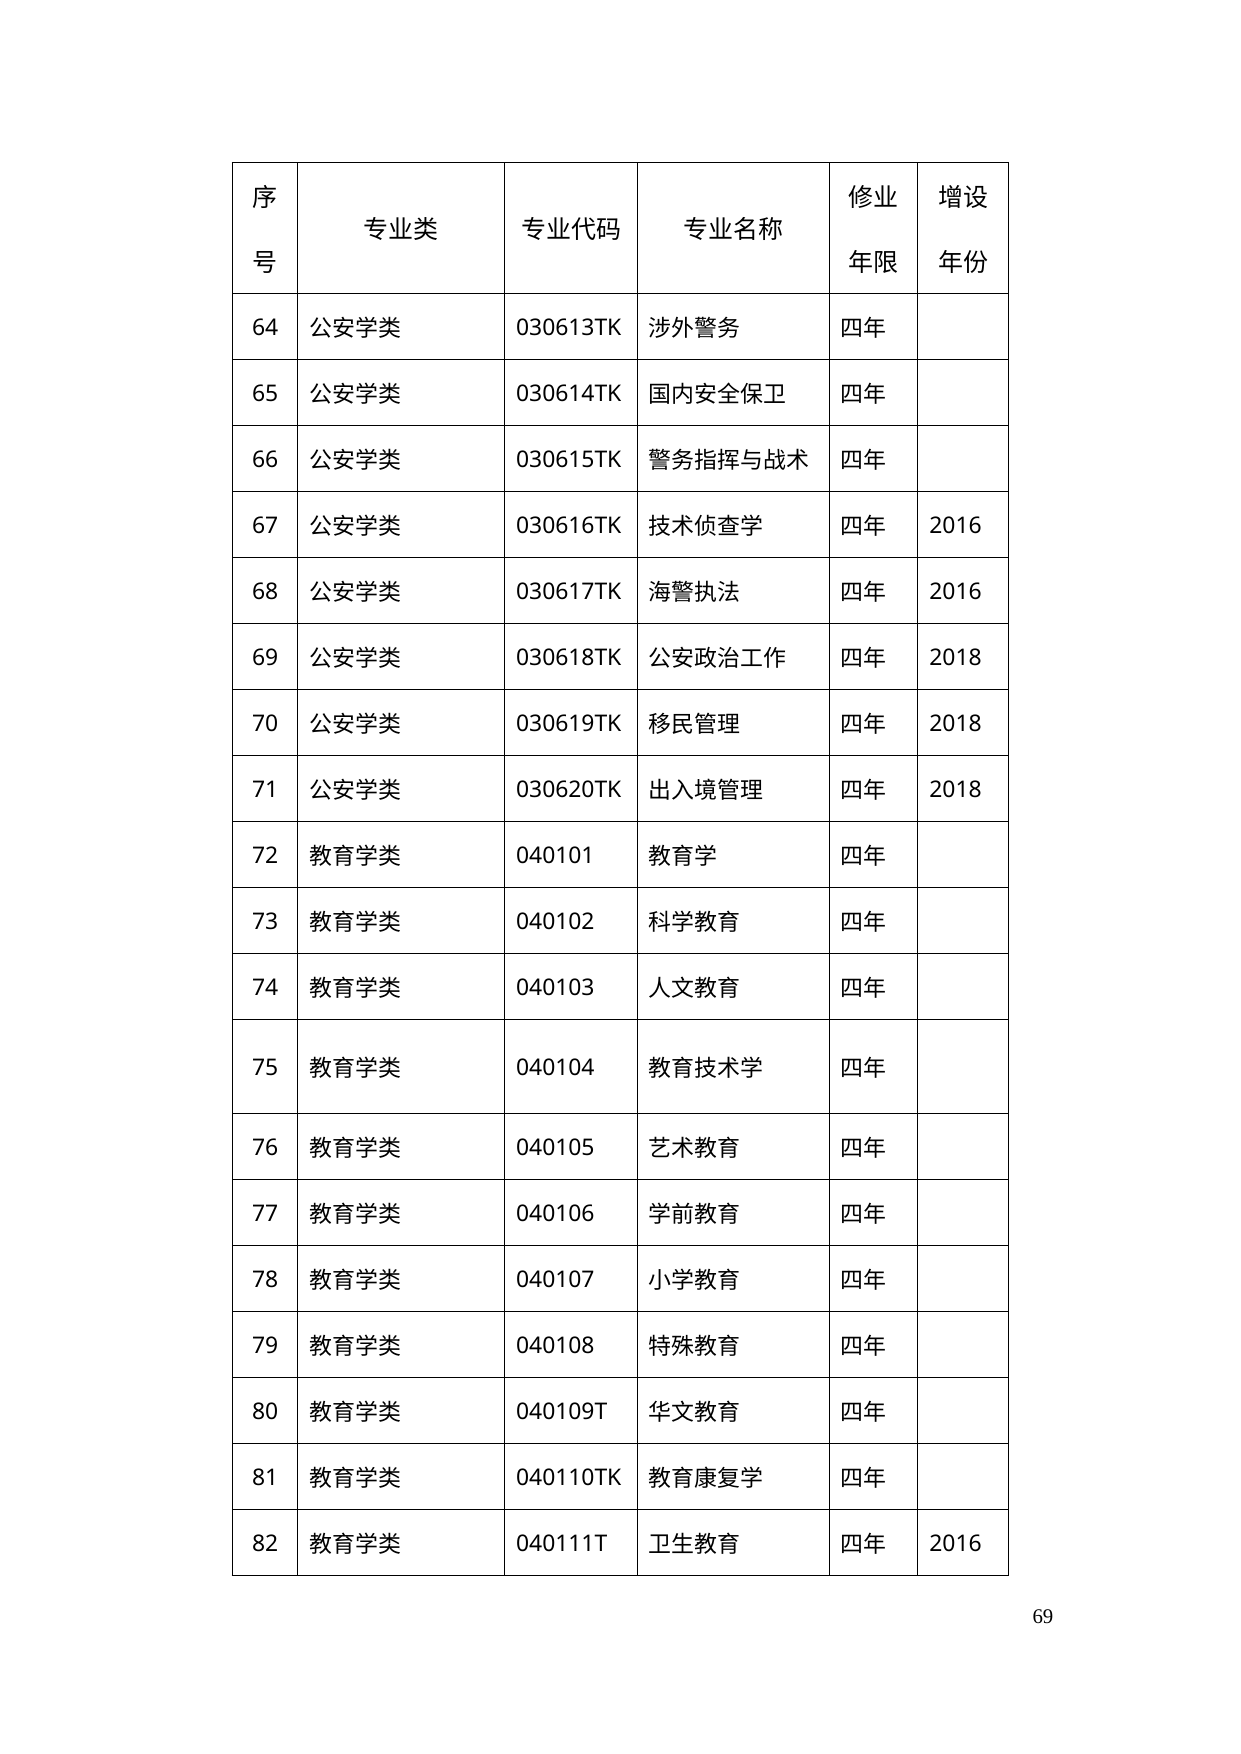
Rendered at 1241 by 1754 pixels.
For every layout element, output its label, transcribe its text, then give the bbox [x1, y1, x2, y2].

table_cell 四年 [830, 558, 917, 623]
table_cell 71 [233, 756, 297, 821]
table_cell 四年 [830, 360, 917, 425]
table_cell 四年 [830, 690, 917, 755]
table_header 专业名称 [638, 163, 829, 293]
table_cell [918, 294, 1008, 359]
table_cell 教育康复学 [638, 1444, 829, 1509]
table_cell 公安学类 [298, 690, 504, 755]
table_header 修业年限 [830, 163, 917, 293]
table_cell 涉外警务 [638, 294, 829, 359]
table_cell 四年 [830, 1510, 917, 1575]
table_cell 2018 [918, 624, 1008, 689]
table_cell 教育学类 [298, 1020, 504, 1113]
table_cell 040103 [505, 954, 637, 1019]
table_cell 公安学类 [298, 492, 504, 557]
table_cell [918, 1180, 1008, 1245]
table_cell 四年 [830, 624, 917, 689]
table_cell [918, 954, 1008, 1019]
table_cell 四年 [830, 822, 917, 887]
table_cell [918, 1444, 1008, 1509]
table_header 增设年份 [918, 163, 1008, 293]
table_cell 2016 [918, 492, 1008, 557]
table_cell 公安学类 [298, 756, 504, 821]
table_header 序号 [233, 163, 297, 293]
table_cell [918, 822, 1008, 887]
table_cell 公安政治工作 [638, 624, 829, 689]
table_cell 030613TK [505, 294, 637, 359]
table_cell 出入境管理 [638, 756, 829, 821]
table_cell 2018 [918, 690, 1008, 755]
table_cell 75 [233, 1020, 297, 1113]
table_cell 小学教育 [638, 1246, 829, 1311]
table_cell 四年 [830, 1444, 917, 1509]
table_cell 四年 [830, 1312, 917, 1377]
table_cell 64 [233, 294, 297, 359]
table_cell 67 [233, 492, 297, 557]
table_cell 公安学类 [298, 360, 504, 425]
table_cell 040108 [505, 1312, 637, 1377]
table_cell 040110TK [505, 1444, 637, 1509]
table_cell 公安学类 [298, 294, 504, 359]
table_cell 040106 [505, 1180, 637, 1245]
table_cell [918, 1020, 1008, 1113]
table_cell 四年 [830, 888, 917, 953]
table_cell 四年 [830, 1114, 917, 1179]
table_cell 81 [233, 1444, 297, 1509]
table_cell 移民管理 [638, 690, 829, 755]
table_cell [918, 360, 1008, 425]
table_cell 040109T [505, 1378, 637, 1443]
table_cell 74 [233, 954, 297, 1019]
table_cell 四年 [830, 1246, 917, 1311]
table_cell 教育学类 [298, 954, 504, 1019]
table_cell 2016 [918, 558, 1008, 623]
table_cell [918, 1312, 1008, 1377]
table_cell 艺术教育 [638, 1114, 829, 1179]
table_cell 卫生教育 [638, 1510, 829, 1575]
table_cell 66 [233, 426, 297, 491]
table_cell 68 [233, 558, 297, 623]
table_cell 教育学类 [298, 1444, 504, 1509]
table_cell 77 [233, 1180, 297, 1245]
table_cell 030620TK [505, 756, 637, 821]
table_cell 海警执法 [638, 558, 829, 623]
table_cell 2018 [918, 756, 1008, 821]
table_cell 教育学类 [298, 822, 504, 887]
table_cell 2016 [918, 1510, 1008, 1575]
table_cell 四年 [830, 756, 917, 821]
table_cell 030617TK [505, 558, 637, 623]
table_cell 学前教育 [638, 1180, 829, 1245]
table_cell 70 [233, 690, 297, 755]
table_cell 教育学类 [298, 1114, 504, 1179]
table_cell 040104 [505, 1020, 637, 1113]
table_cell 人文教育 [638, 954, 829, 1019]
table_cell 教育学类 [298, 1378, 504, 1443]
table_cell 040101 [505, 822, 637, 887]
table_cell 030615TK [505, 426, 637, 491]
table_cell [918, 1114, 1008, 1179]
table_cell 78 [233, 1246, 297, 1311]
table_cell 技术侦查学 [638, 492, 829, 557]
table_cell 040107 [505, 1246, 637, 1311]
table_cell 82 [233, 1510, 297, 1575]
table_cell 030614TK [505, 360, 637, 425]
table_header 专业代码 [505, 163, 637, 293]
table_cell 四年 [830, 426, 917, 491]
table_cell 80 [233, 1378, 297, 1443]
table_cell 030618TK [505, 624, 637, 689]
table_cell 040111T [505, 1510, 637, 1575]
table_cell [918, 1378, 1008, 1443]
table_cell 特殊教育 [638, 1312, 829, 1377]
table_cell 教育学类 [298, 1312, 504, 1377]
table_cell 教育学 [638, 822, 829, 887]
table_cell 公安学类 [298, 558, 504, 623]
table_cell 四年 [830, 1180, 917, 1245]
table_cell 科学教育 [638, 888, 829, 953]
table_cell 华文教育 [638, 1378, 829, 1443]
table_cell 四年 [830, 294, 917, 359]
table_cell 四年 [830, 1378, 917, 1443]
table_cell 四年 [830, 954, 917, 1019]
table_cell [918, 888, 1008, 953]
table_cell 四年 [830, 1020, 917, 1113]
table_cell 030616TK [505, 492, 637, 557]
table_cell 教育学类 [298, 888, 504, 953]
table_cell [918, 426, 1008, 491]
table_cell 公安学类 [298, 624, 504, 689]
table_cell 65 [233, 360, 297, 425]
table_cell 教育学类 [298, 1510, 504, 1575]
table_cell 警务指挥与战术 [638, 426, 829, 491]
table_cell 030619TK [505, 690, 637, 755]
table_cell 72 [233, 822, 297, 887]
table_cell 教育学类 [298, 1180, 504, 1245]
table_cell 73 [233, 888, 297, 953]
table_cell [918, 1246, 1008, 1311]
table_cell 040105 [505, 1114, 637, 1179]
table_cell 四年 [830, 492, 917, 557]
table_cell 040102 [505, 888, 637, 953]
table_cell 教育学类 [298, 1246, 504, 1311]
table_cell 教育技术学 [638, 1020, 829, 1113]
table_cell 公安学类 [298, 426, 504, 491]
table_cell 79 [233, 1312, 297, 1377]
table_header 专业类 [298, 163, 504, 293]
table_cell 69 [233, 624, 297, 689]
table_cell 国内安全保卫 [638, 360, 829, 425]
table_cell 76 [233, 1114, 297, 1179]
